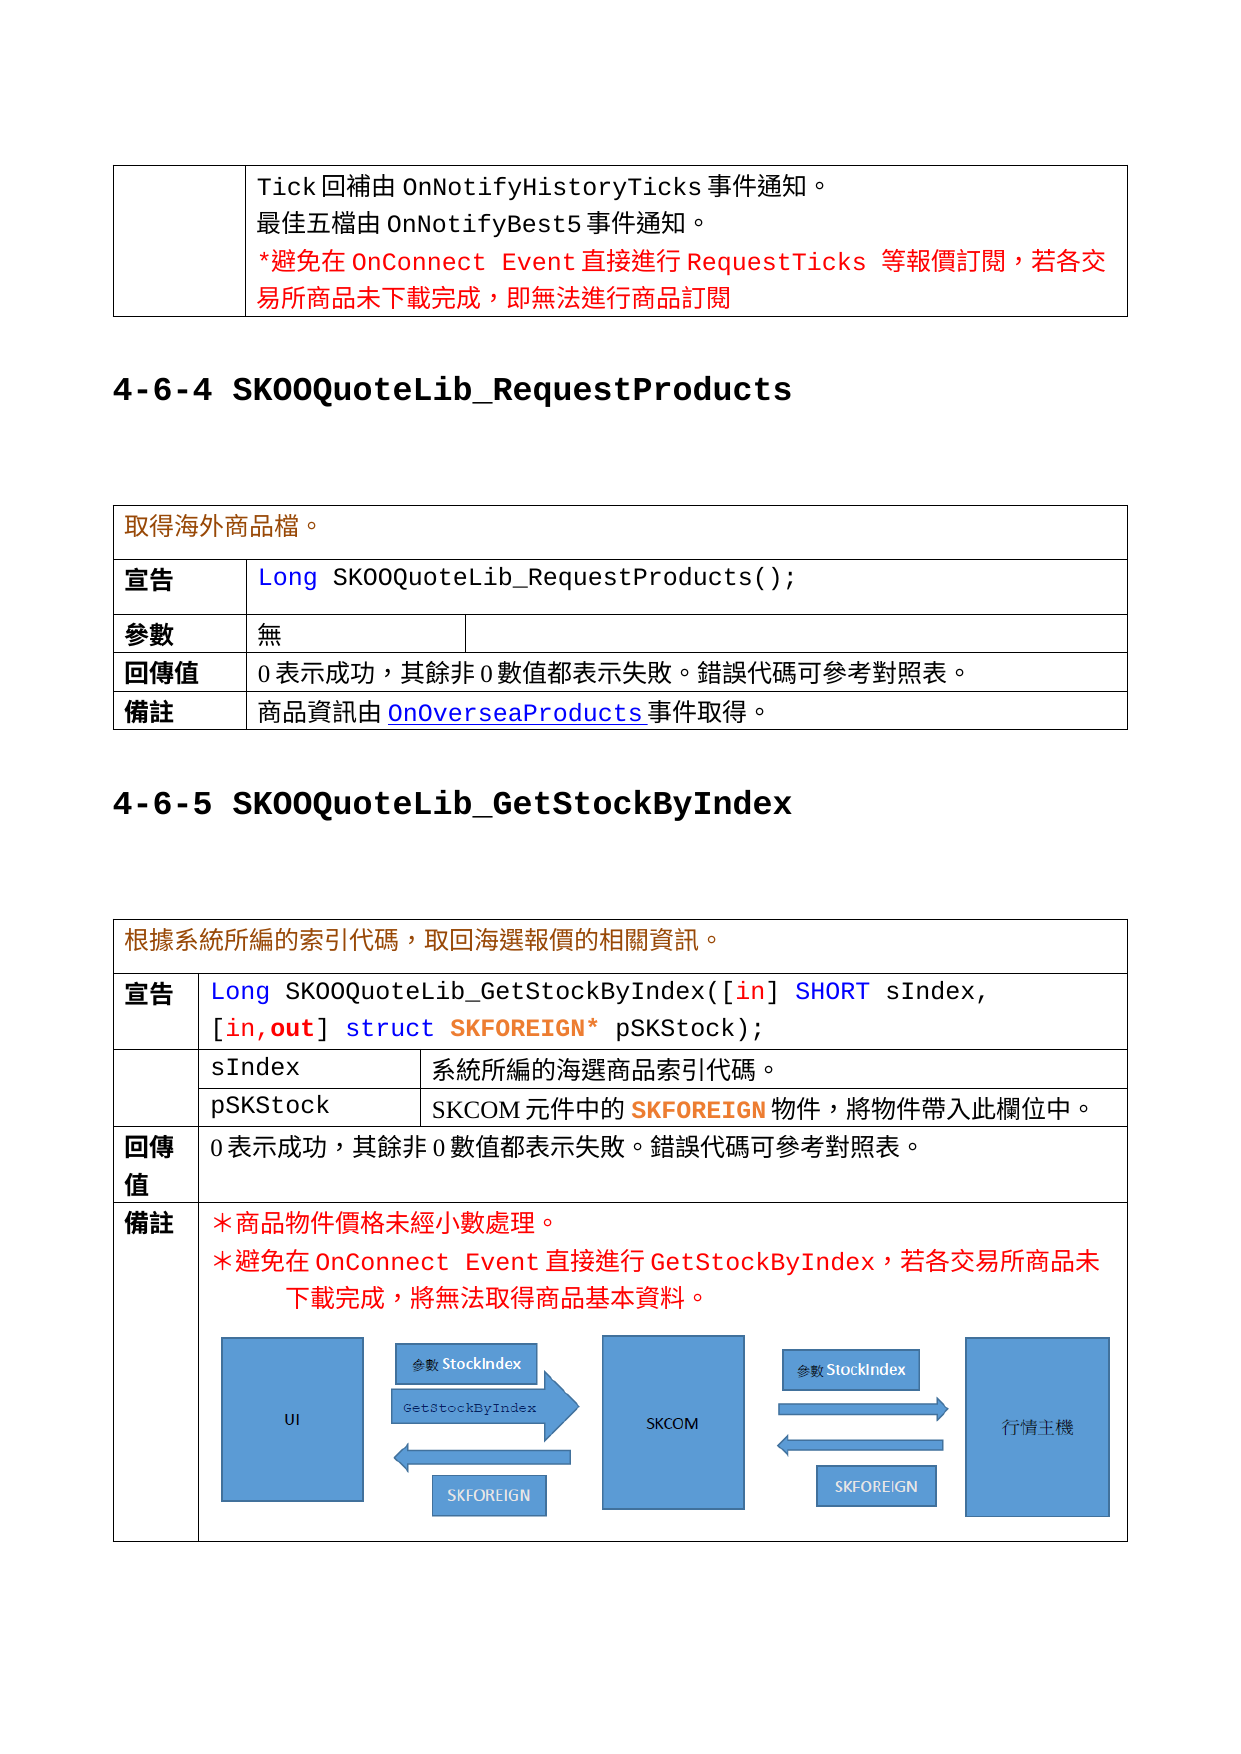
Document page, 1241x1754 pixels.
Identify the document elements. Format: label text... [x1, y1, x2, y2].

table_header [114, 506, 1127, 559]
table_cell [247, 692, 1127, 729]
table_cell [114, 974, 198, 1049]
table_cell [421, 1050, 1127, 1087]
picture [210, 1326, 1115, 1530]
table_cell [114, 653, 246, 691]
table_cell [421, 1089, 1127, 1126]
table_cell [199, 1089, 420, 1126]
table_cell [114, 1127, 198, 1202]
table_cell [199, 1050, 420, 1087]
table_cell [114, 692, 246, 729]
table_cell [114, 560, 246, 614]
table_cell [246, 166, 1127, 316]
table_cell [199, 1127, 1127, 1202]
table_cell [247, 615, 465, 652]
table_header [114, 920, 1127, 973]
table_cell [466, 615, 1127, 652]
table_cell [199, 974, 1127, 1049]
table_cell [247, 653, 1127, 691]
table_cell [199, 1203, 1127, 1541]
subtitle 4-6-5 SKOOQuoteLib_GetStockByIndex [112, 768, 1128, 843]
subtitle 4-6-4 SKOOQuoteLib_RequestProducts [112, 354, 1128, 429]
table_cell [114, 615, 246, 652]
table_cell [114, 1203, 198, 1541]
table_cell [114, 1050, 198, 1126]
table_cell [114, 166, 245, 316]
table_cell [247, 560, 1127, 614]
